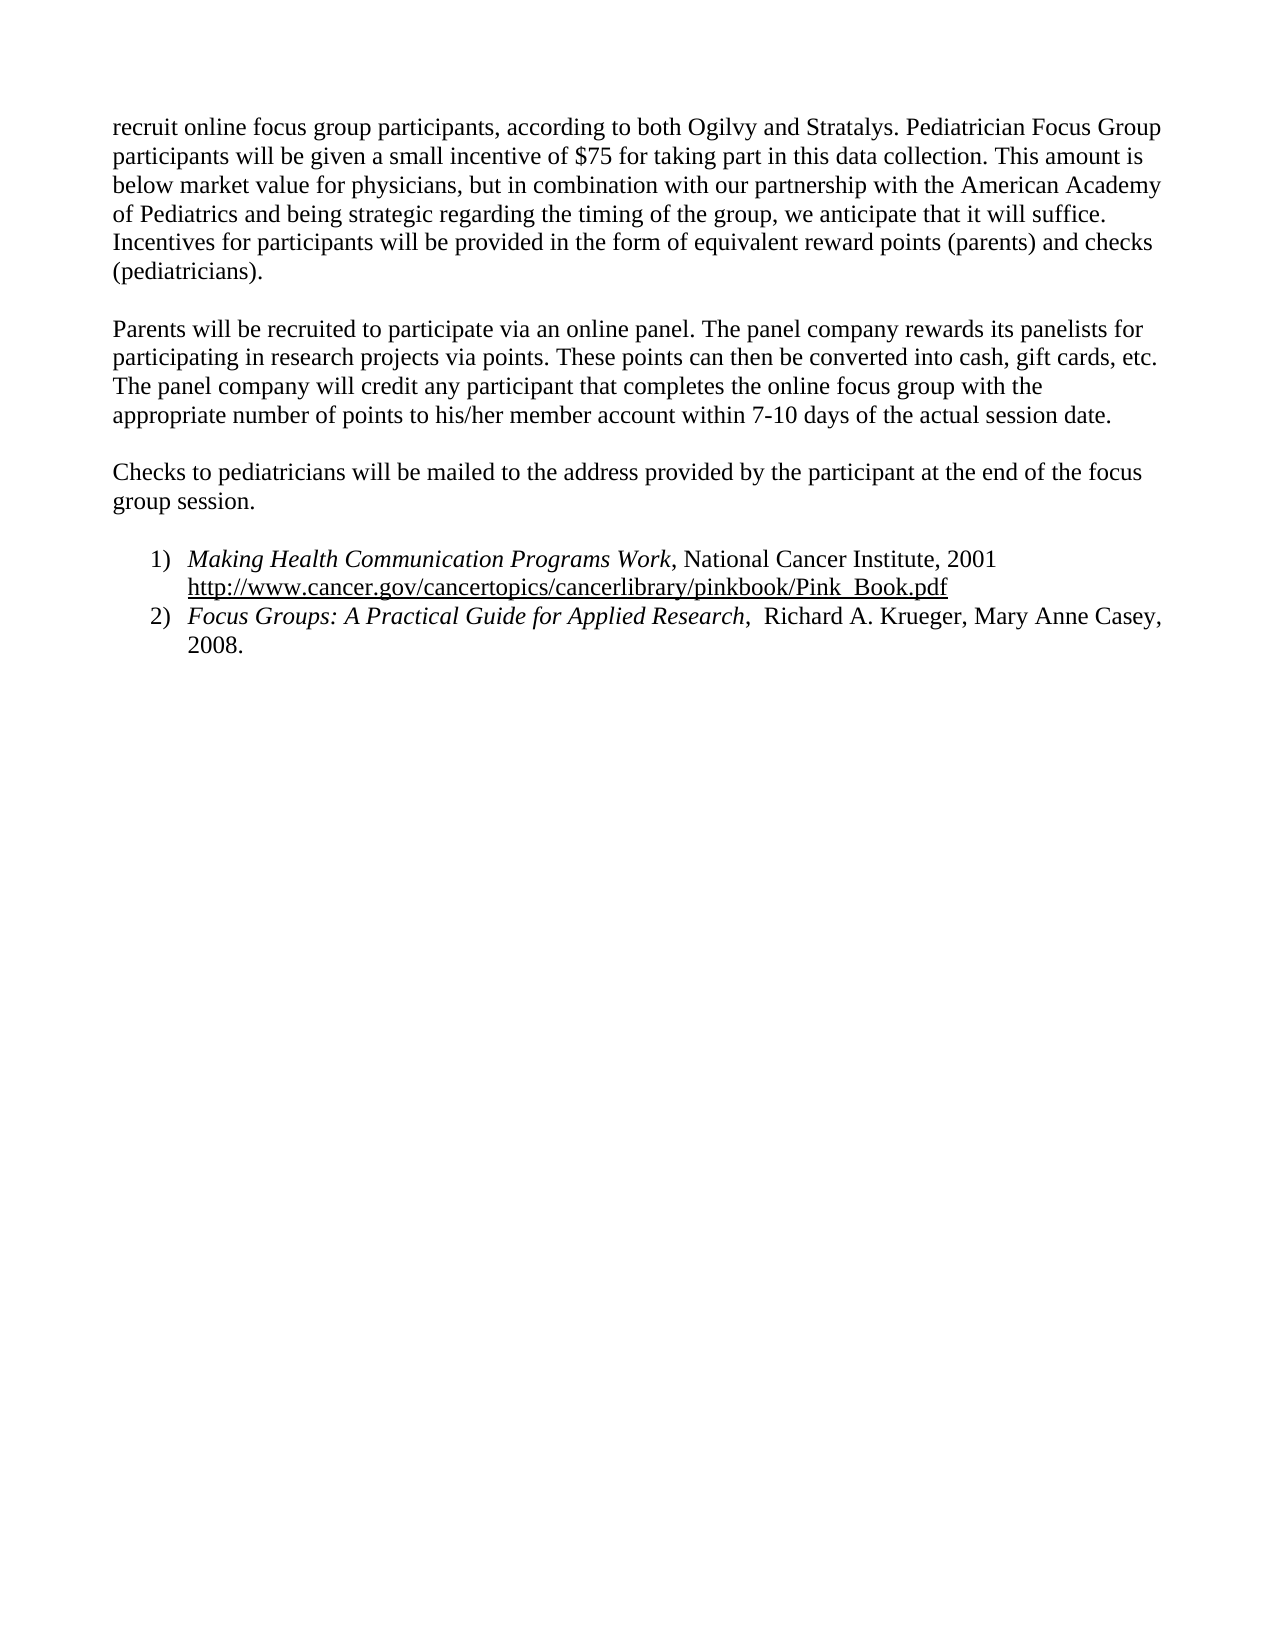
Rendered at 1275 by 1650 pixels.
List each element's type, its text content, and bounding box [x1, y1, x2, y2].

text Parents will be recruited to participate via an online panel. The panel company rewards its panelists for participating in research projects via points. These points can then be converted into cash, gift cards, etc. The panel company will credit any participant that completes the online focus group with the appropriate number of points to his/her member account within 7-10 days of the actual session date. [112, 314, 1162, 429]
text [112, 112, 1162, 285]
list Making Health Communication Programs Work, National Cancer Institute, 2001 http://www.cancer.gov/cancertopics/cancerlibrary/pinkbook/Pink_Book.pdf [150, 544, 1162, 601]
list Focus Groups: A Practical Guide for Applied Research, Richard A. Krueger, Mary Anne Casey, 2008. [150, 601, 1162, 659]
text Checks to pediatricians will be mailed to the address provided by the participant at the end of the focus group session. [112, 457, 1162, 515]
